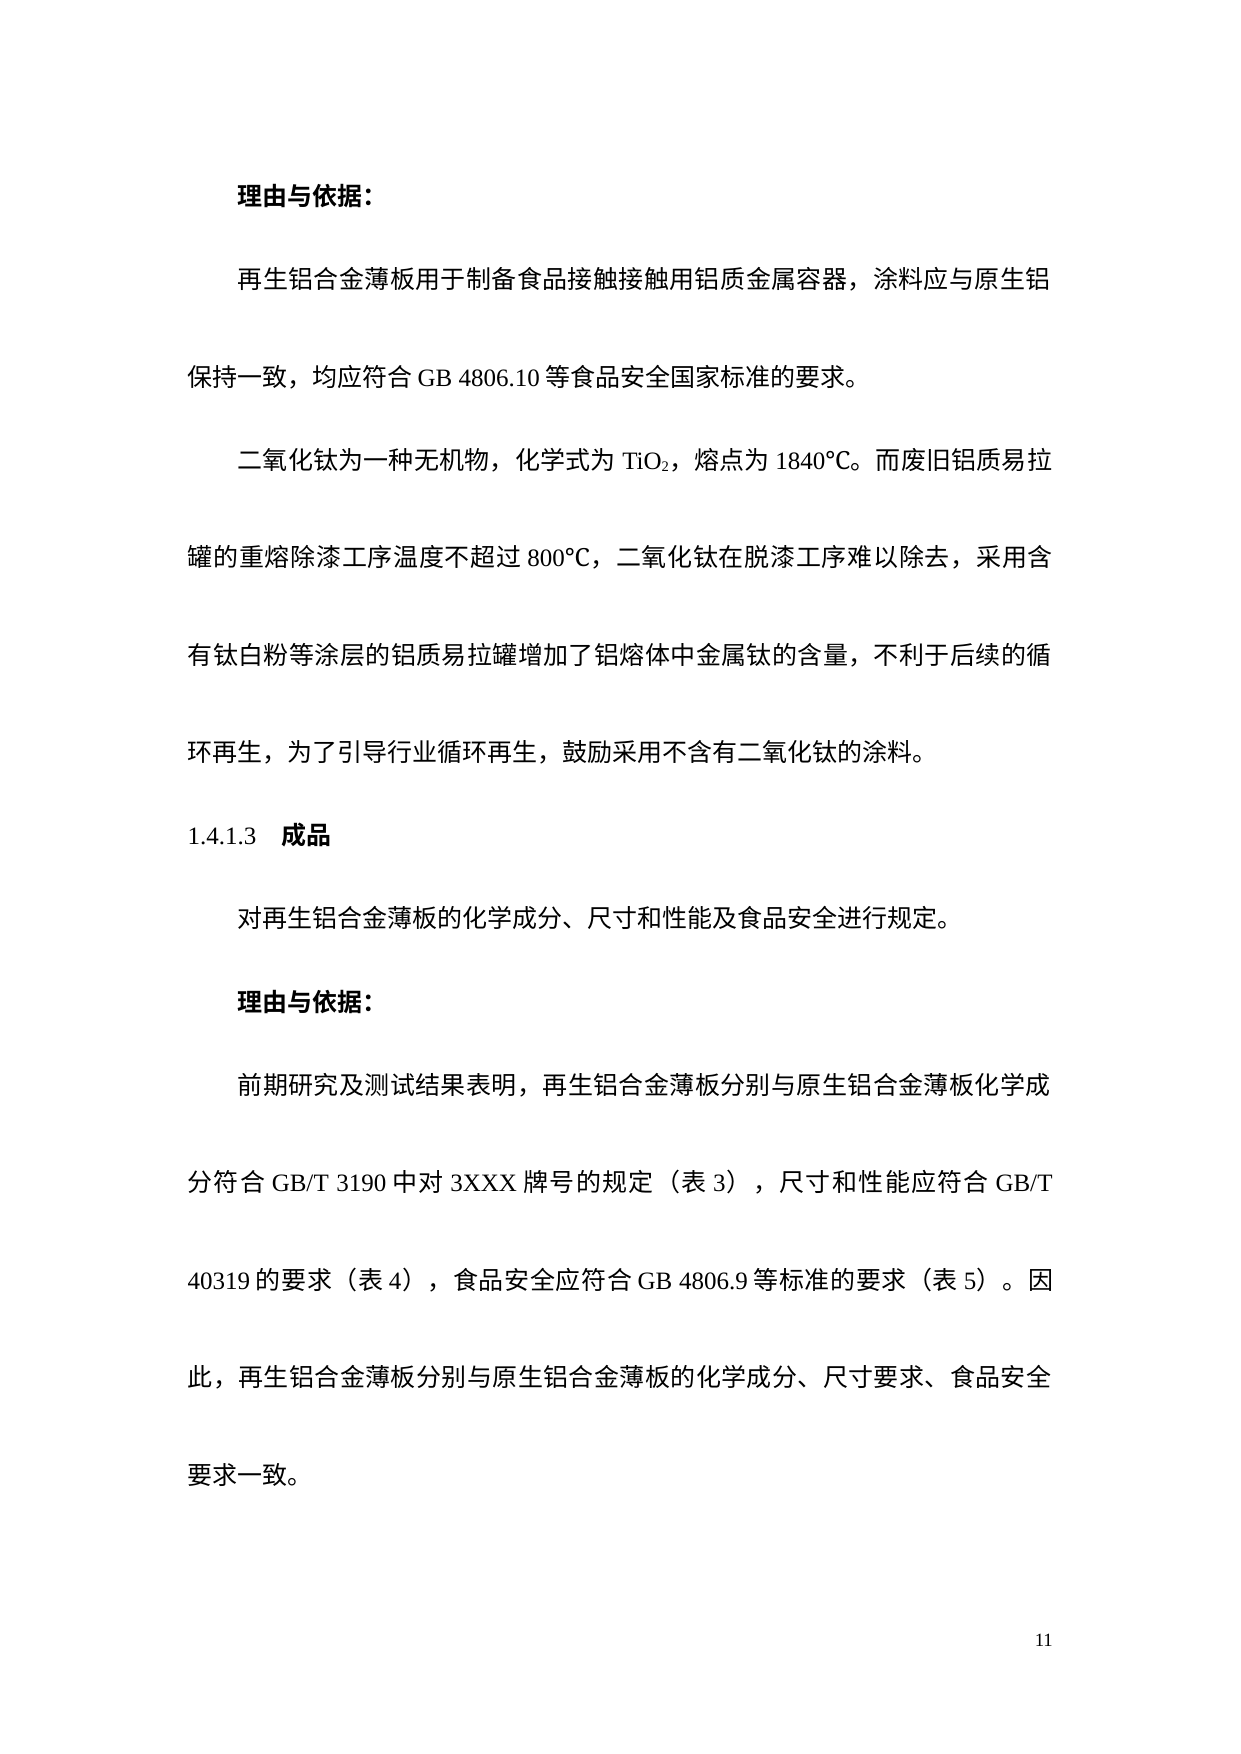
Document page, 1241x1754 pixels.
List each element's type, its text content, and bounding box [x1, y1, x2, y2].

text 理由与依据： [187, 162, 1053, 227]
text 前期研究及测试结果表明，再生铝合金薄板分别与原生铝合金薄板化学成分符合GB/T 3190中对3XXX牌号的规定（表3），尺寸和性能应符合GB/T 40319的要求（表4），食品安全应符合GB 4806.9等标准的要求（表5）。因此，再生铝合金薄板分别与原生铝合金薄板的化学成分、尺寸要求、食品安全要求一致。 [187, 1051, 1053, 1506]
list 成品 [187, 801, 1053, 866]
text 再生铝合金薄板用于制备食品接触接触用铝质金属容器，涂料应与原生铝保持一致，均应符合GB 4806.10等食品安全国家标准的要求。 [187, 245, 1053, 408]
text 理由与依据： [187, 968, 1053, 1033]
text 对再生铝合金薄板的化学成分、尺寸和性能及食品安全进行规定。 [187, 884, 1053, 949]
text 二氧化钛为一种无机物，化学式为TiO2，熔点为1840℃。而废旧铝质易拉罐的重熔除漆工序温度不超过800℃，二氧化钛在脱漆工序难以除去，采用含有钛白粉等涂层的铝质易拉罐增加了铝熔体中金属钛的含量，不利于后续的循环再生，为了引导行业循环再生，鼓励采用不含有二氧化钛的涂料。 [187, 426, 1053, 783]
